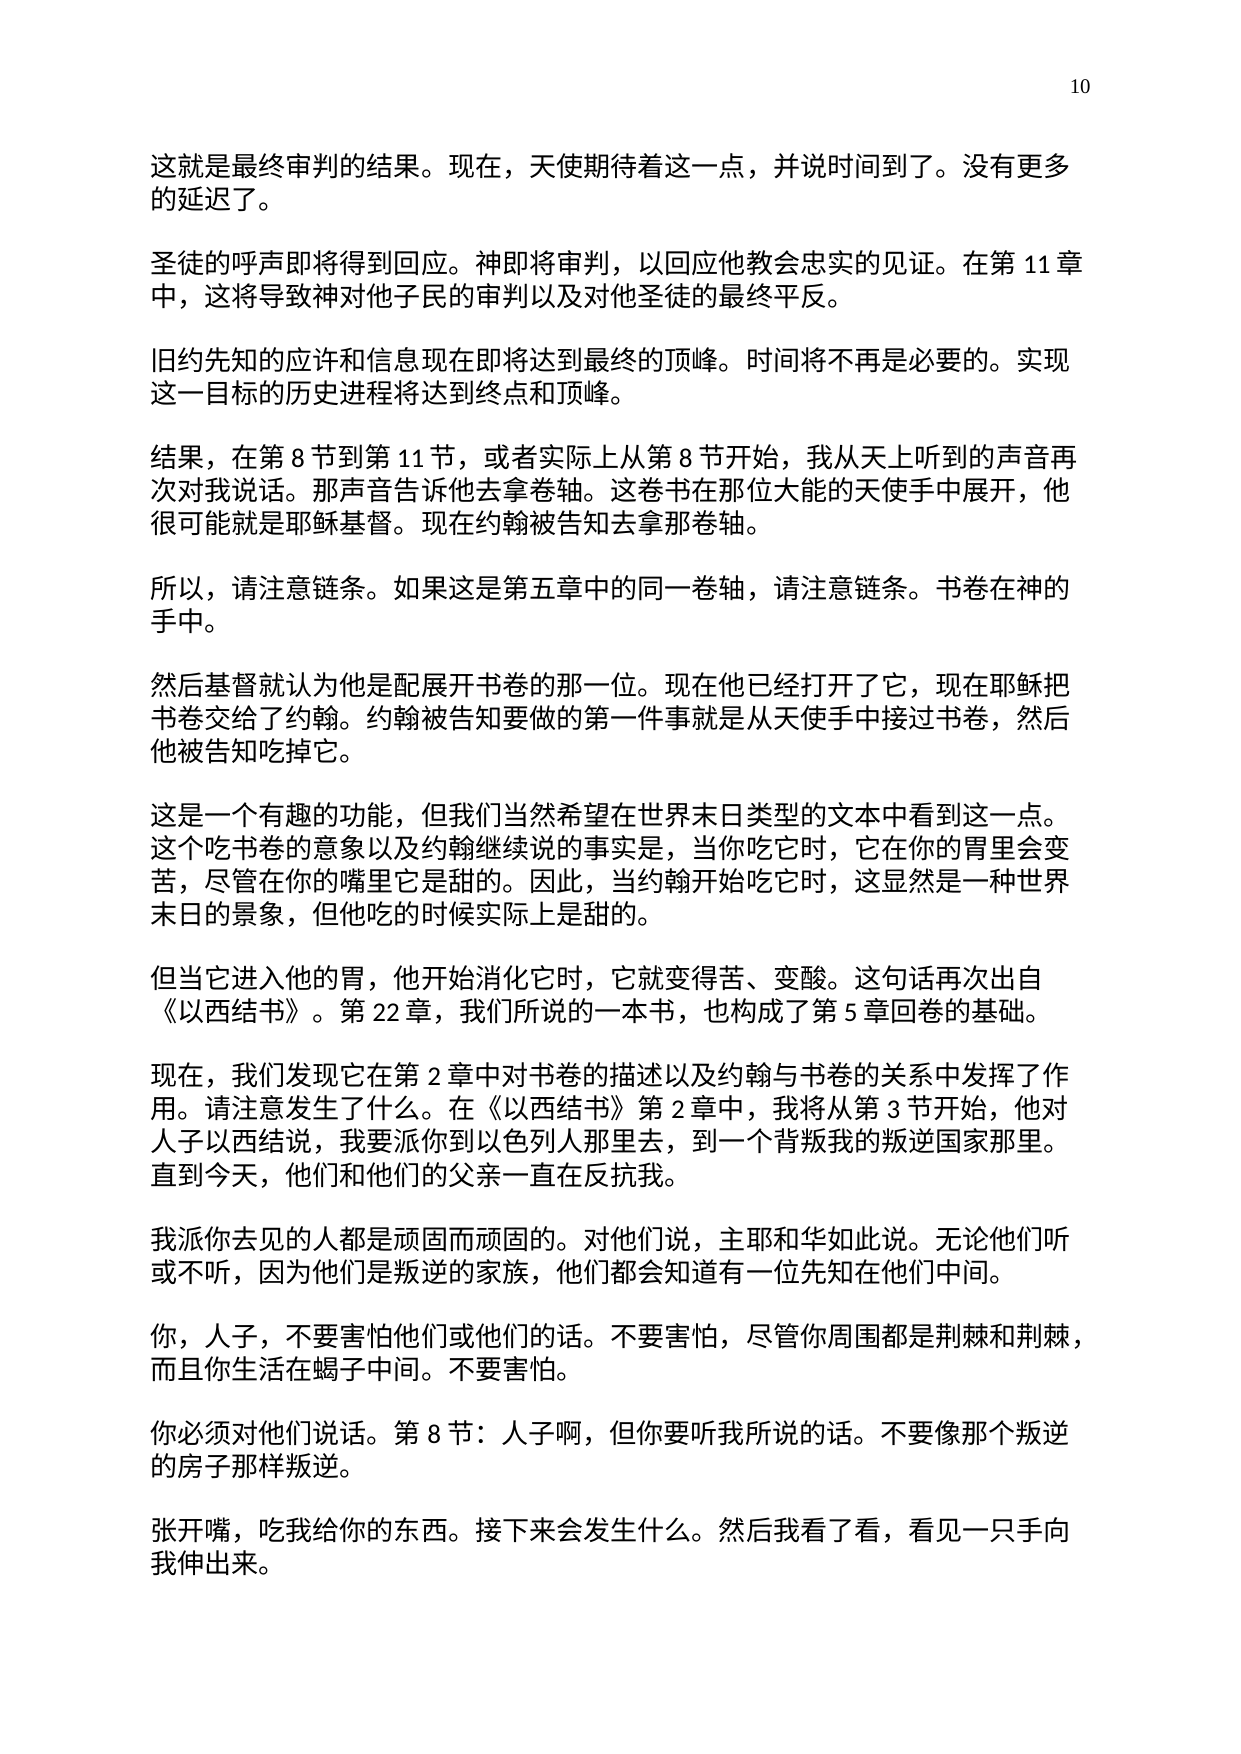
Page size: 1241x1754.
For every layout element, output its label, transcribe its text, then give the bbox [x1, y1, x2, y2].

text 这是一个有趣的功能，但我们当然希望在世界末日类型的文本中看到这一点。这个吃书卷的意象以及约翰继续说的事实是，当你吃它时，它在你的胃里会变苦，尽管在你的嘴里它是甜的。因此，当约翰开始吃它时，这显然是一种世界末日的景象，但他吃的时候实际上是甜的。 [150, 799, 1090, 931]
text 旧约先知的应许和信息现在即将达到最终的顶峰。时间将不再是必要的。实现这一目标的历史进程将达到终点和顶峰。 [150, 344, 1090, 410]
text 这就是最终审判的结果。现在，天使期待着这一点，并说时间到了。没有更多的延迟了。 [150, 150, 1090, 216]
text 然后基督就认为他是配展开书卷的那一位。现在他已经打开了它，现在耶稣把书卷交给了约翰。约翰被告知要做的第一件事就是从天使手中接过书卷，然后他被告知吃掉它。 [150, 669, 1090, 768]
text 圣徒的呼声即将得到回应。神即将审判，以回应他教会忠实的见证。在第 11 章中，这将导致神对他子民的审判以及对他圣徒的最终平反。 [150, 247, 1090, 313]
text 结果，在第8节到第11节，或者实际上从第8节开始，我从天上听到的声音再次对我说话。那声音告诉他去拿卷轴。这卷书在那位大能的天使手中展开，他很可能就是耶稣基督。现在约翰被告知去拿那卷轴。 [150, 442, 1090, 541]
text 我派你去见的人都是顽固而顽固的。对他们说，主耶和华如此说。无论他们听或不听，因为他们是叛逆的家族，他们都会知道有一位先知在他们中间。 [150, 1223, 1090, 1289]
text 所以，请注意链条。如果这是第五章中的同一卷轴，请注意链条。书卷在神的手中。 [150, 572, 1090, 638]
text 张开嘴，吃我给你的东西。接下来会发生什么。然后我看了看，看见一只手向我伸出来。 [150, 1514, 1090, 1580]
text 你必须对他们说话。第 8 节：人子啊，但你要听我所说的话。不要像那个叛逆的房子那样叛逆。 [150, 1417, 1090, 1483]
text 你，人子，不要害怕他们或他们的话。不要害怕，尽管你周围都是荆棘和荆棘，而且你生活在蝎子中间。不要害怕。 [150, 1320, 1090, 1386]
text 但当它进入他的胃，他开始消化它时，它就变得苦、变酸。这句话再次出自《以西结书》。第22章，我们所说的一本书，也构成了第5章回卷的基础。 [150, 962, 1090, 1028]
text 现在，我们发现它在第 2 章中对书卷的描述以及约翰与书卷的关系中发挥了作用。请注意发生了什么。在《以西结书》第 2 章中，我将从第 3 节开始，他对人子以西结说，我要派你到以色列人那里去，到一个背叛我的叛逆国家那里。直到今天，他们和他们的父亲一直在反抗我。 [150, 1059, 1090, 1192]
